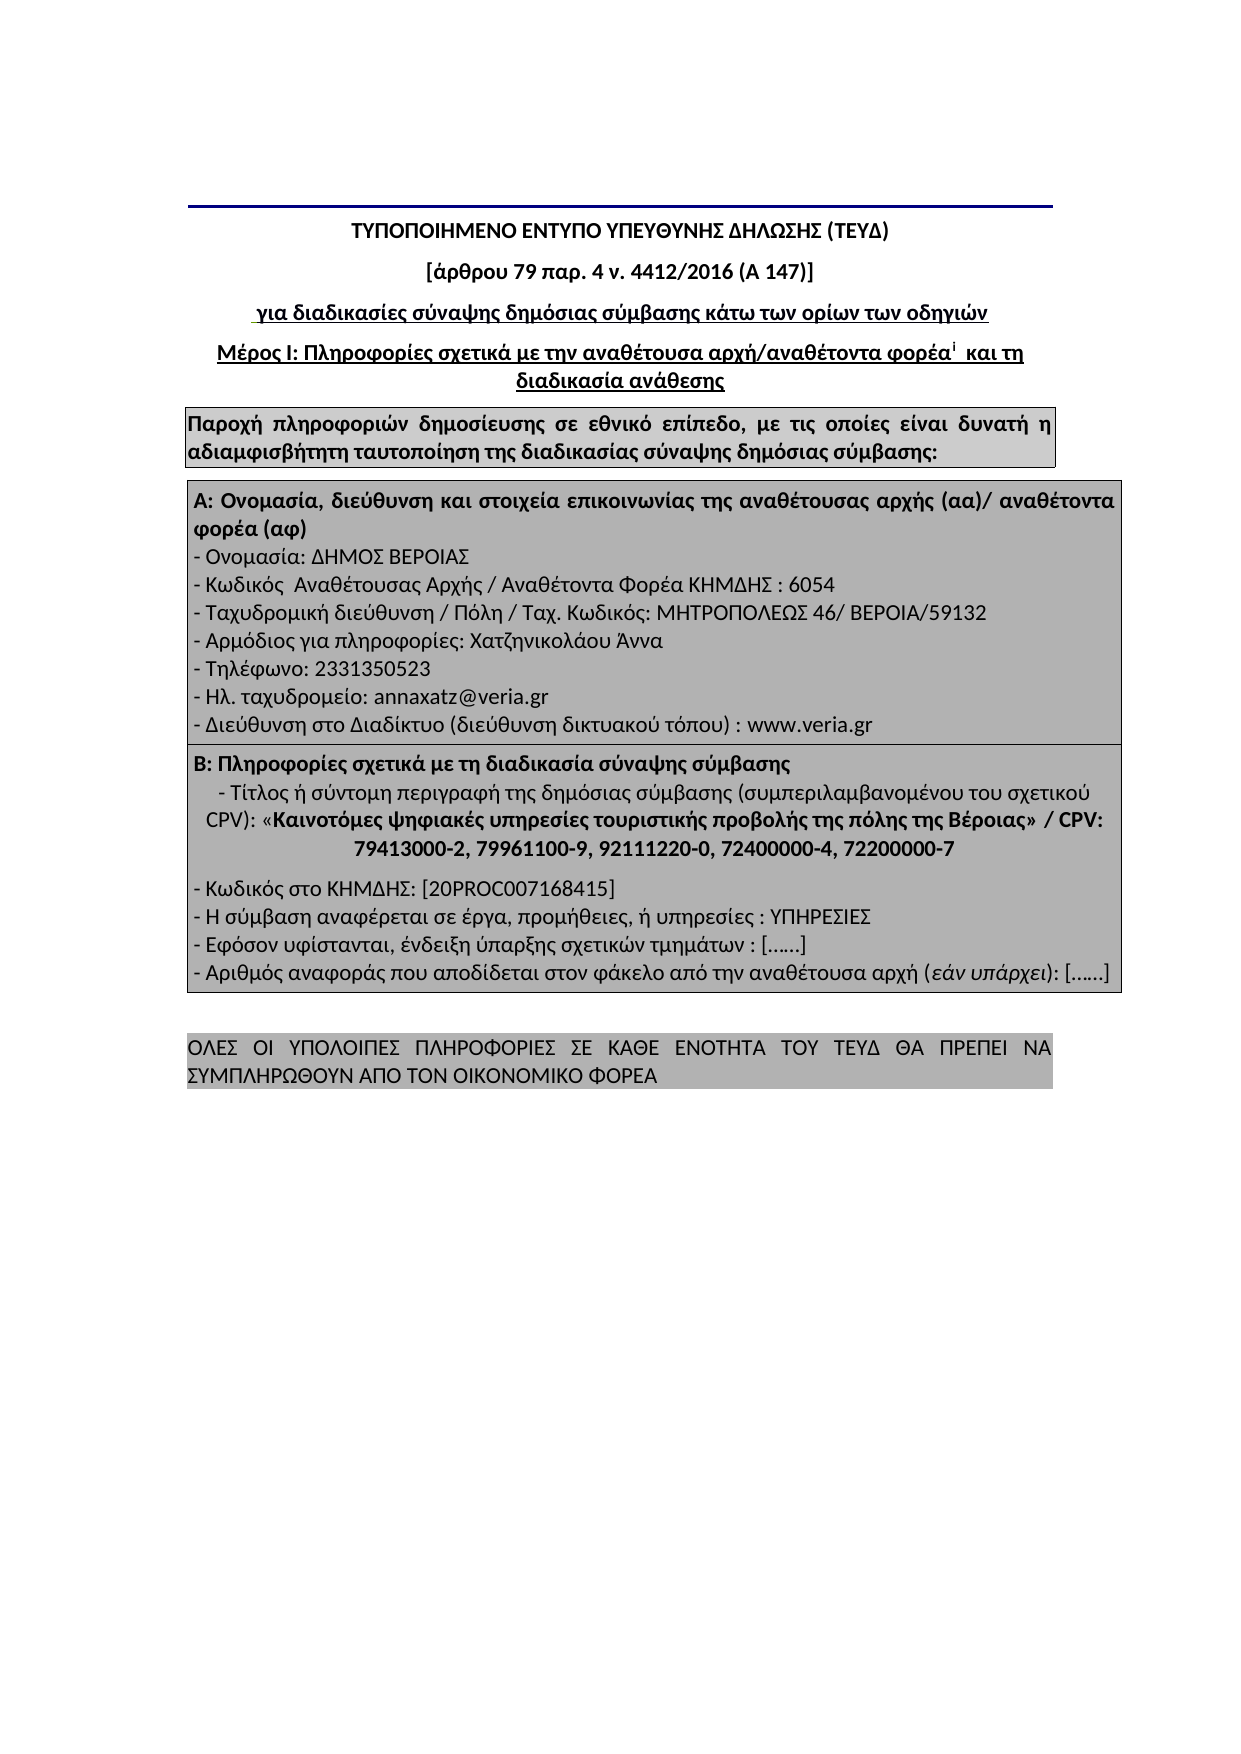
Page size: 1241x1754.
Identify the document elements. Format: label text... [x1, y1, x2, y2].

text για διαδικασίες σύναψης δημόσιας σύμβασης κάτω των ορίων των οδηγιών [187, 298, 1053, 326]
text Μέρος Ι: Πληροφορίες σχετικά με την αναθέτουσα αρχή/αναθέτοντα φορέα και τη διαδικασία ανάθεσης [187, 338, 1053, 394]
text ΤΥΠΟΠΟΙΗΜΕΝΟ ΕΝΤΥΠΟ ΥΠΕΥΘΥΝΗΣ ΔΗΛΩΣΗΣ (TEΥΔ) [187, 217, 1053, 244]
text ΟΛΕΣ ΟΙ ΥΠΟΛΟΙΠΕΣ ΠΛΗΡΟΦΟΡΙΕΣ ΣΕ ΚΑΘΕ ΕΝΟΤΗΤΑ ΤΟΥ ΤΕΥΔ ΘΑ ΠΡΕΠΕΙ ΝΑ ΣΥΜΠΛΗΡΩΘΟΥΝ ΑΠΟ ΤΟΝ ΟΙΚΟΝΟΜΙΚΟ ΦΟΡΕΑ [187, 1033, 1053, 1089]
text [άρθρου 79 παρ. 4 ν. 4412/2016 (Α 147)] [187, 257, 1053, 285]
table_cell Β: Πληροφορίες σχετικά με τη διαδικασία σύναψης σύμβασης - Τίτλος ή σύντομη περιγραφή της δημόσιας σύμβασης (συμπεριλαμβανομένου του σχετικού CPV): «Καινοτόμες ψηφιακές υπηρεσίες τουριστικής προβολής της πόλης της Βέροιας» / CPV: 79413000-2, 79961100-9, 92111220-0, 72400000-4, 72200000-7 - Κωδικός στο ΚΗΜΔΗΣ: [20PROC007168415] - Η σύμβαση αναφέρεται σε έργα, προμήθειες, ή υπηρεσίες : ΥΠΗΡΕΣΙΕΣ - Εφόσον υφίστανται, ένδειξη ύπαρξης σχετικών τμημάτων : [……] - Αριθμός αναφοράς που αποδίδεται στον φάκελο από την αναθέτουσα αρχή (εάν υπάρχει): [……] [188, 745, 1121, 992]
table_header Α: Ονομασία, διεύθυνση και στοιχεία επικοινωνίας της αναθέτουσας αρχής (αα)/ αναθέτοντα φορέα (αφ) - Ονομασία: ΔΗΜΟΣ ΒΕΡΟΙΑΣ - Κωδικός Αναθέτουσας Αρχής / Αναθέτοντα Φορέα ΚΗΜΔΗΣ : 6054 - Ταχυδρομική διεύθυνση / Πόλη / Ταχ. Κωδικός: ΜΗΤΡΟΠΟΛΕΩΣ 46/ ΒΕΡΟΙΑ/59132 - Αρμόδιος για πληροφορίες: Χατζηνικολάου Άννα - Τηλέφωνο: 2331350523 - Ηλ. ταχυδρομείο: annaxatz@veria.gr - Διεύθυνση στο Διαδίκτυο (διεύθυνση δικτυακού τόπου) : www.veria.gr [188, 481, 1121, 744]
text Παροχή πληροφοριών δημοσίευσης σε εθνικό επίπεδο, με τις οποίες είναι δυνατή η αδιαμφισβήτητη ταυτοποίηση της διαδικασίας σύναψης δημόσιας σύμβασης: [186, 408, 1055, 467]
